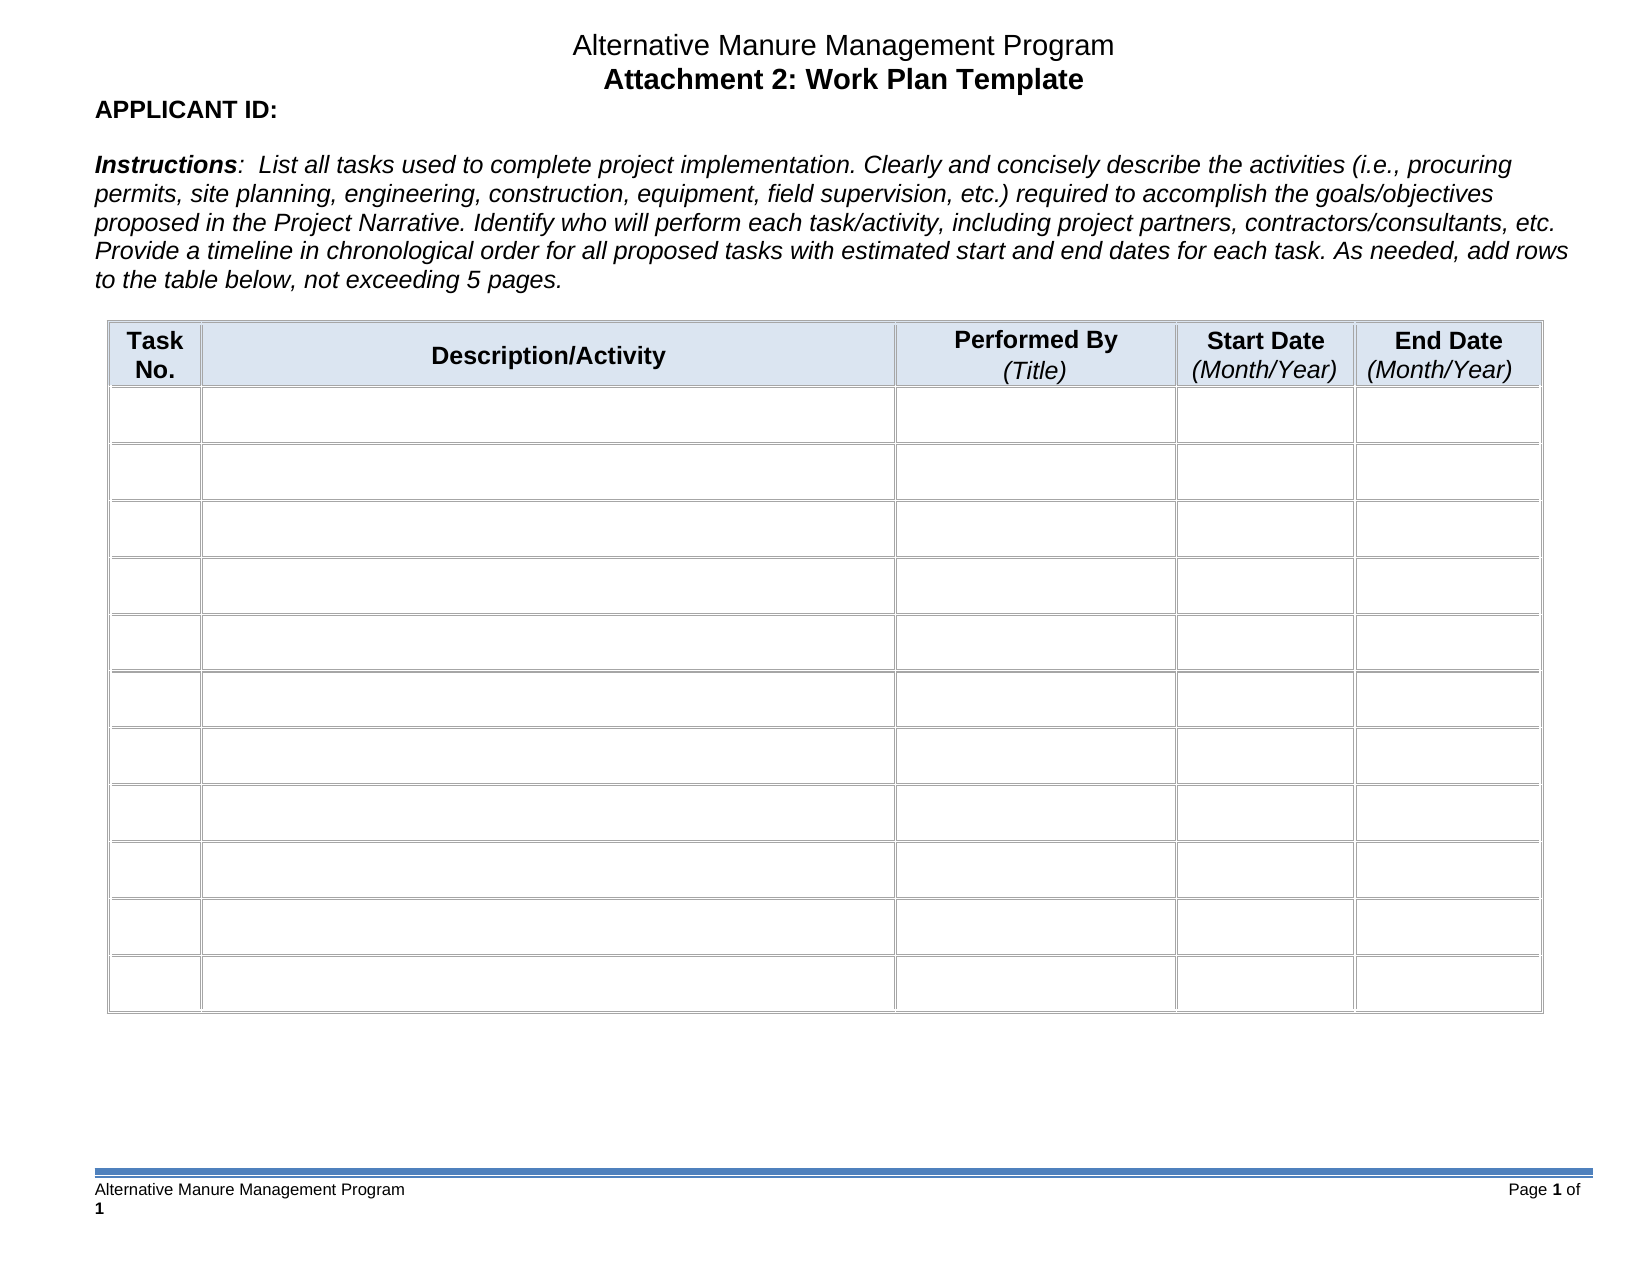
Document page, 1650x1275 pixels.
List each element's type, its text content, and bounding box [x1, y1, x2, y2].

table_cell [897, 445, 1175, 499]
table_cell [1355, 954, 1541, 1011]
table_cell [897, 559, 1175, 612]
table_header End Date (Month/Year) [1355, 323, 1541, 385]
table_cell [203, 559, 894, 612]
table_cell [897, 843, 1175, 897]
table_cell [110, 897, 200, 954]
table_cell [203, 843, 894, 897]
table_cell [1355, 385, 1542, 442]
table_cell [1178, 559, 1353, 612]
table_cell [1355, 840, 1542, 897]
table_cell [203, 673, 894, 726]
table_header Start Date (Month/Year) [1177, 321, 1355, 385]
table_cell [895, 954, 1177, 1011]
table_cell [1178, 502, 1353, 556]
table_cell [897, 900, 1175, 954]
table_cell [1178, 388, 1353, 442]
table_cell [203, 786, 894, 840]
table_cell [110, 613, 200, 669]
table_cell [108, 669, 202, 726]
table_cell [203, 502, 894, 556]
table_cell [110, 442, 200, 499]
table_cell [108, 385, 202, 442]
table_cell [1355, 726, 1542, 783]
table_cell [897, 502, 1175, 556]
table_cell [897, 388, 1175, 442]
table_cell [108, 840, 202, 897]
table_cell [203, 616, 894, 669]
table_cell [203, 445, 894, 499]
table_cell [203, 729, 894, 783]
table_cell [1178, 729, 1353, 783]
table_cell [110, 954, 202, 1011]
table_cell [110, 556, 200, 612]
table_cell [1178, 900, 1353, 954]
table_cell [897, 673, 1175, 726]
table_cell [1178, 616, 1353, 669]
table_cell [108, 783, 202, 840]
table_cell [1357, 499, 1541, 556]
table_cell [1357, 442, 1541, 499]
table_header Performed By (Title) [895, 321, 1177, 385]
table_cell [1357, 613, 1541, 669]
table_cell [1177, 954, 1355, 1011]
table_cell [108, 726, 202, 783]
table_cell [1178, 843, 1353, 897]
table_cell [203, 388, 894, 442]
table_cell [897, 616, 1175, 669]
table_cell [1357, 897, 1541, 954]
table_cell [1178, 786, 1353, 840]
table_header Task No. [108, 321, 202, 385]
table_cell [110, 499, 200, 556]
table_cell [203, 900, 894, 954]
table_cell [897, 786, 1175, 840]
table_cell [202, 957, 895, 1011]
text Instructions: List all tasks used to complete project implementation. Clearly and concisely describe the activities (i.e., procuring permits, site planning, engineering, construction, equipment, field supervision, etc.) required to accomplish the goals/objectives proposed in the Project Narrative. Identify who will perform each task/activity, including project partners, contractors/consultants, etc. Provide a timeline in chronological order for all proposed tasks with estimated start and end dates for each task. As needed, add rows to the table below, not exceeding 5 pages. [94, 150, 1593, 294]
table_cell [1357, 556, 1541, 612]
table_header Description/Activity [202, 323, 895, 385]
table_cell [897, 729, 1175, 783]
table_cell [1355, 783, 1542, 840]
table_cell [1178, 445, 1353, 499]
table_cell [1178, 673, 1353, 726]
table_cell [1355, 669, 1542, 726]
